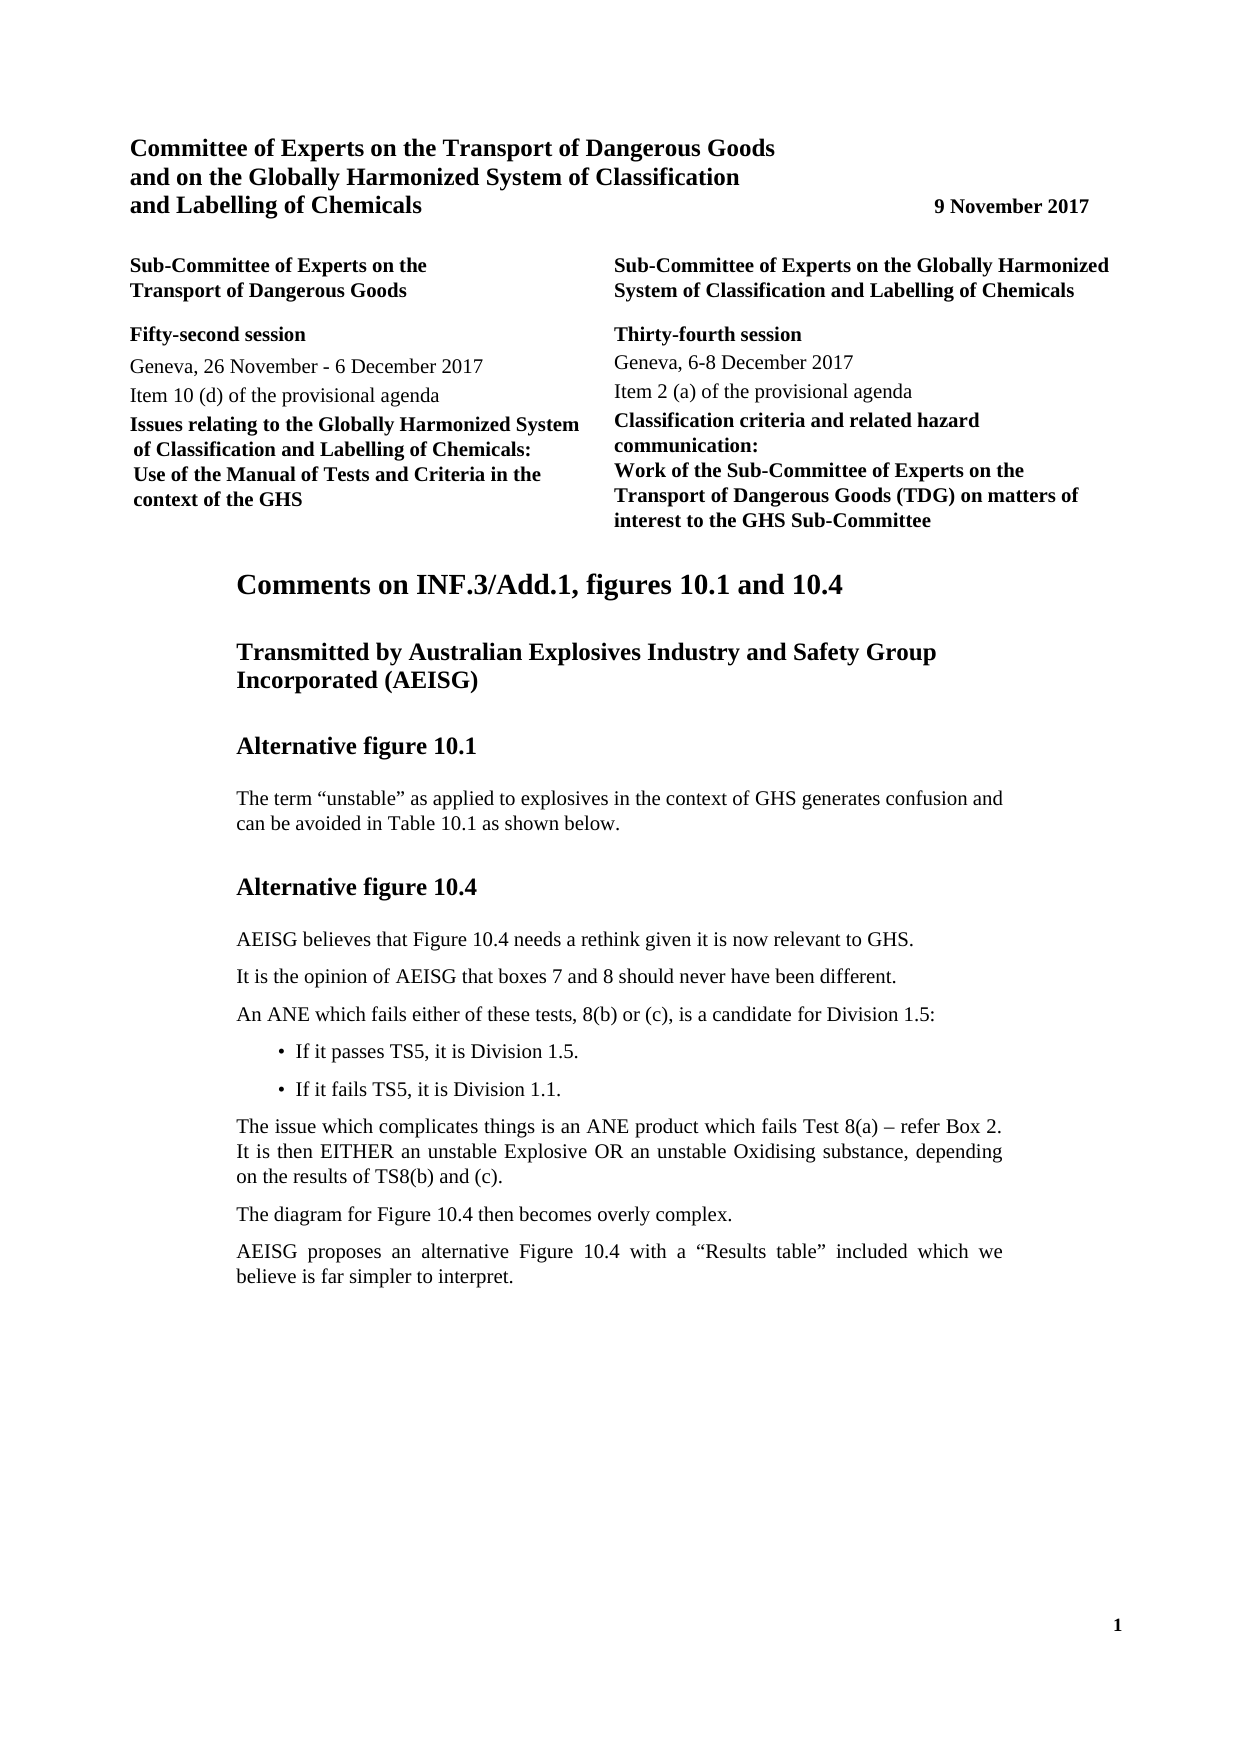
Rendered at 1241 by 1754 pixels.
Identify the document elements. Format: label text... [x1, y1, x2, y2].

text An ANE which fails either of these tests, 8(b) or (c), is a candidate for Division 1.5: [236, 1001, 1004, 1026]
text AEISG proposes an alternative Figure 10.4 with a “Results table” included which we believe is far simpler to interpret. [236, 1238, 1004, 1288]
text It is the opinion of AEISG that boxes 7 and 8 should never have been different. [236, 963, 1004, 988]
text Transmitted by Australian Explosives Industry and Safety Group Incorporated (AEISG) [118, 638, 1004, 694]
text If it passes TS5, it is Division 1.5. [278, 1038, 1122, 1063]
text AEISG believes that Figure 10.4 needs a rethink given it is now relevant to GHS. [236, 926, 1004, 951]
text The term “unstable” as applied to explosives in the context of GHS generates confusion and can be avoided in Table 10.1 as shown below. [236, 785, 1004, 835]
table_cell Fifty-second session [118, 303, 603, 346]
text The issue which complicates things is an ANE product which fails Test 8(a) – refer Box 2. It is then EITHER an unstable Explosive OR an unstable Oxidising substance, depending on the results of TS8(b) and (c). [236, 1113, 1004, 1188]
text Alternative figure 10.1 [118, 732, 1004, 760]
text If it fails TS5, it is Division 1.1. [278, 1076, 1122, 1101]
table_cell Geneva, 6-8 December 2017 Item 2 (a) of the provisional agenda Classification criteria and related hazard communication: Work of the Sub-Committee of Experts on the Transport of Dangerous Goods (TDG) on matters of interest to the GHS Sub-Committee [603, 346, 1123, 532]
text Alternative figure 10.4 [118, 873, 1004, 901]
table_cell Sub-Committee of Experts on the Globally Harmonized System of Classification and Labelling of Chemicals [603, 234, 1123, 302]
text Comments on INF.3/Add.1, figures 10.1 and 10.4 [118, 569, 1004, 601]
text The diagram for Figure 10.4 then becomes overly complex. [236, 1201, 1004, 1226]
table_cell Sub-Committee of Experts on the Transport of Dangerous Goods [118, 234, 603, 302]
table_cell Thirty-fourth session [603, 303, 1123, 346]
table_header Committee of Experts on the Transport of Dangerous Goods and on the Globally Harmonized System of Classification and Labelling of Chemicals 9 November 2017 [118, 118, 1123, 234]
table_cell Geneva, 26 November - 6 December 2017 Item 10 (d) of the provisional agenda Issues relating to the Globally Harmonized System of Classification and Labelling of Chemicals: Use of the Manual of Tests and Criteria in the context of the GHS [118, 346, 603, 532]
